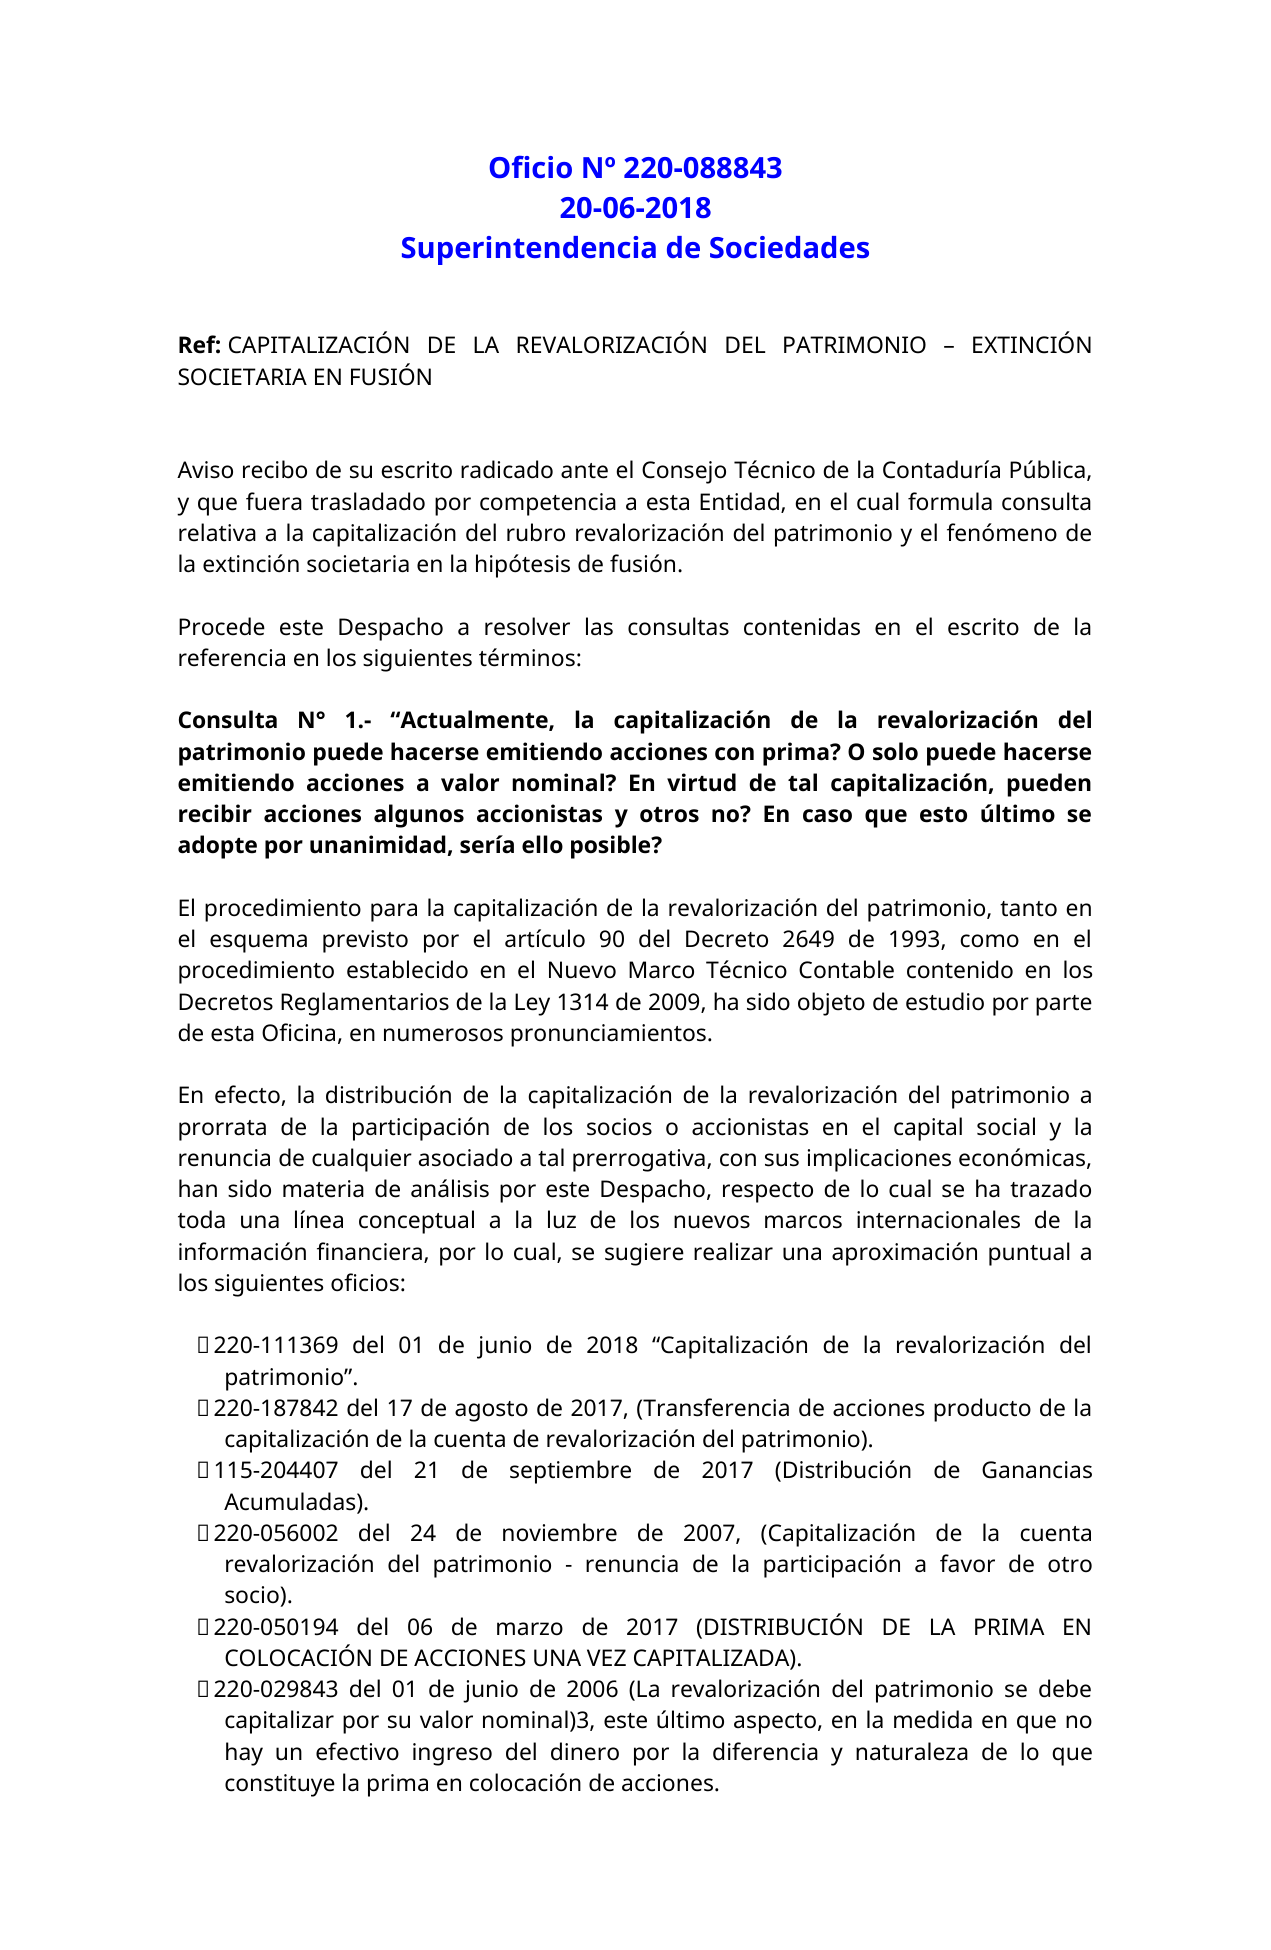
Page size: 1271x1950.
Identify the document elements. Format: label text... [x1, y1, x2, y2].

text Ref: CAPITALIZACIÓN DE LA REVALORIZACIÓN DEL PATRIMONIO – EXTINCIÓN SOCIETARIA EN FUSIÓN [177, 329, 1094, 392]
text  220-029843 del 01 de junio de 2006 (La revalorización del patrimonio se debe capitalizar por su valor nominal)3, este último aspecto, en la medida en que no hay un efectivo ingreso del dinero por la diferencia y naturaleza de lo que constituye la prima en colocación de acciones. [196, 1673, 1094, 1798]
text  220-111369 del 01 de junio de 2018 “Capitalización de la revalorización del patrimonio”. [196, 1329, 1094, 1392]
text Consulta N° 1.- “Actualmente, la capitalización de la revalorización del patrimonio puede hacerse emitiendo acciones con prima? O solo puede hacerse emitiendo acciones a valor nominal? En virtud de tal capitalización, pueden recibir acciones algunos accionistas y otros no? En caso que esto último se adopte por unanimidad, sería ello posible? [177, 704, 1094, 860]
text  220-056002 del 24 de noviembre de 2007, (Capitalización de la cuenta revalorización del patrimonio - renuncia de la participación a favor de otro socio). [196, 1517, 1094, 1610]
text Superintendencia de Sociedades [177, 227, 1094, 267]
text  220-187842 del 17 de agosto de 2017, (Transferencia de acciones producto de la capitalización de la cuenta de revalorización del patrimonio). [196, 1392, 1094, 1454]
text  220-050194 del 06 de marzo de 2017 (DISTRIBUCIÓN DE LA PRIMA EN COLOCACIÓN DE ACCIONES UNA VEZ CAPITALIZADA). [196, 1610, 1094, 1673]
text Procede este Despacho a resolver las consultas contenidas en el escrito de la referencia en los siguientes términos: [177, 610, 1094, 673]
text En efecto, la distribución de la capitalización de la revalorización del patrimonio a prorrata de la participación de los socios o accionistas en el capital social y la renuncia de cualquier asociado a tal prerrogativa, con sus implicaciones económicas, han sido materia de análisis por este Despacho, respecto de lo cual se ha trazado toda una línea conceptual a la luz de los nuevos marcos internacionales de la información financiera, por lo cual, se sugiere realizar una aproximación puntual a los siguientes oficios: [177, 1079, 1094, 1298]
text Oficio Nº 220-088843 [177, 148, 1094, 187]
text  115-204407 del 21 de septiembre de 2017 (Distribución de Ganancias Acumuladas). [196, 1454, 1094, 1517]
text El procedimiento para la capitalización de la revalorización del patrimonio, tanto en el esquema previsto por el artículo 90 del Decreto 2649 de 1993, como en el procedimiento establecido en el Nuevo Marco Técnico Contable contenido en los Decretos Reglamentarios de la Ley 1314 de 2009, ha sido objeto de estudio por parte de esta Oficina, en numerosos pronunciamientos. [177, 892, 1094, 1048]
text 20-06-2018 [177, 187, 1094, 227]
text Aviso recibo de su escrito radicado ante el Consejo Técnico de la Contaduría Pública, y que fuera trasladado por competencia a esta Entidad, en el cual formula consulta relativa a la capitalización del rubro revalorización del patrimonio y el fenómeno de la extinción societaria en la hipótesis de fusión. [177, 454, 1094, 579]
